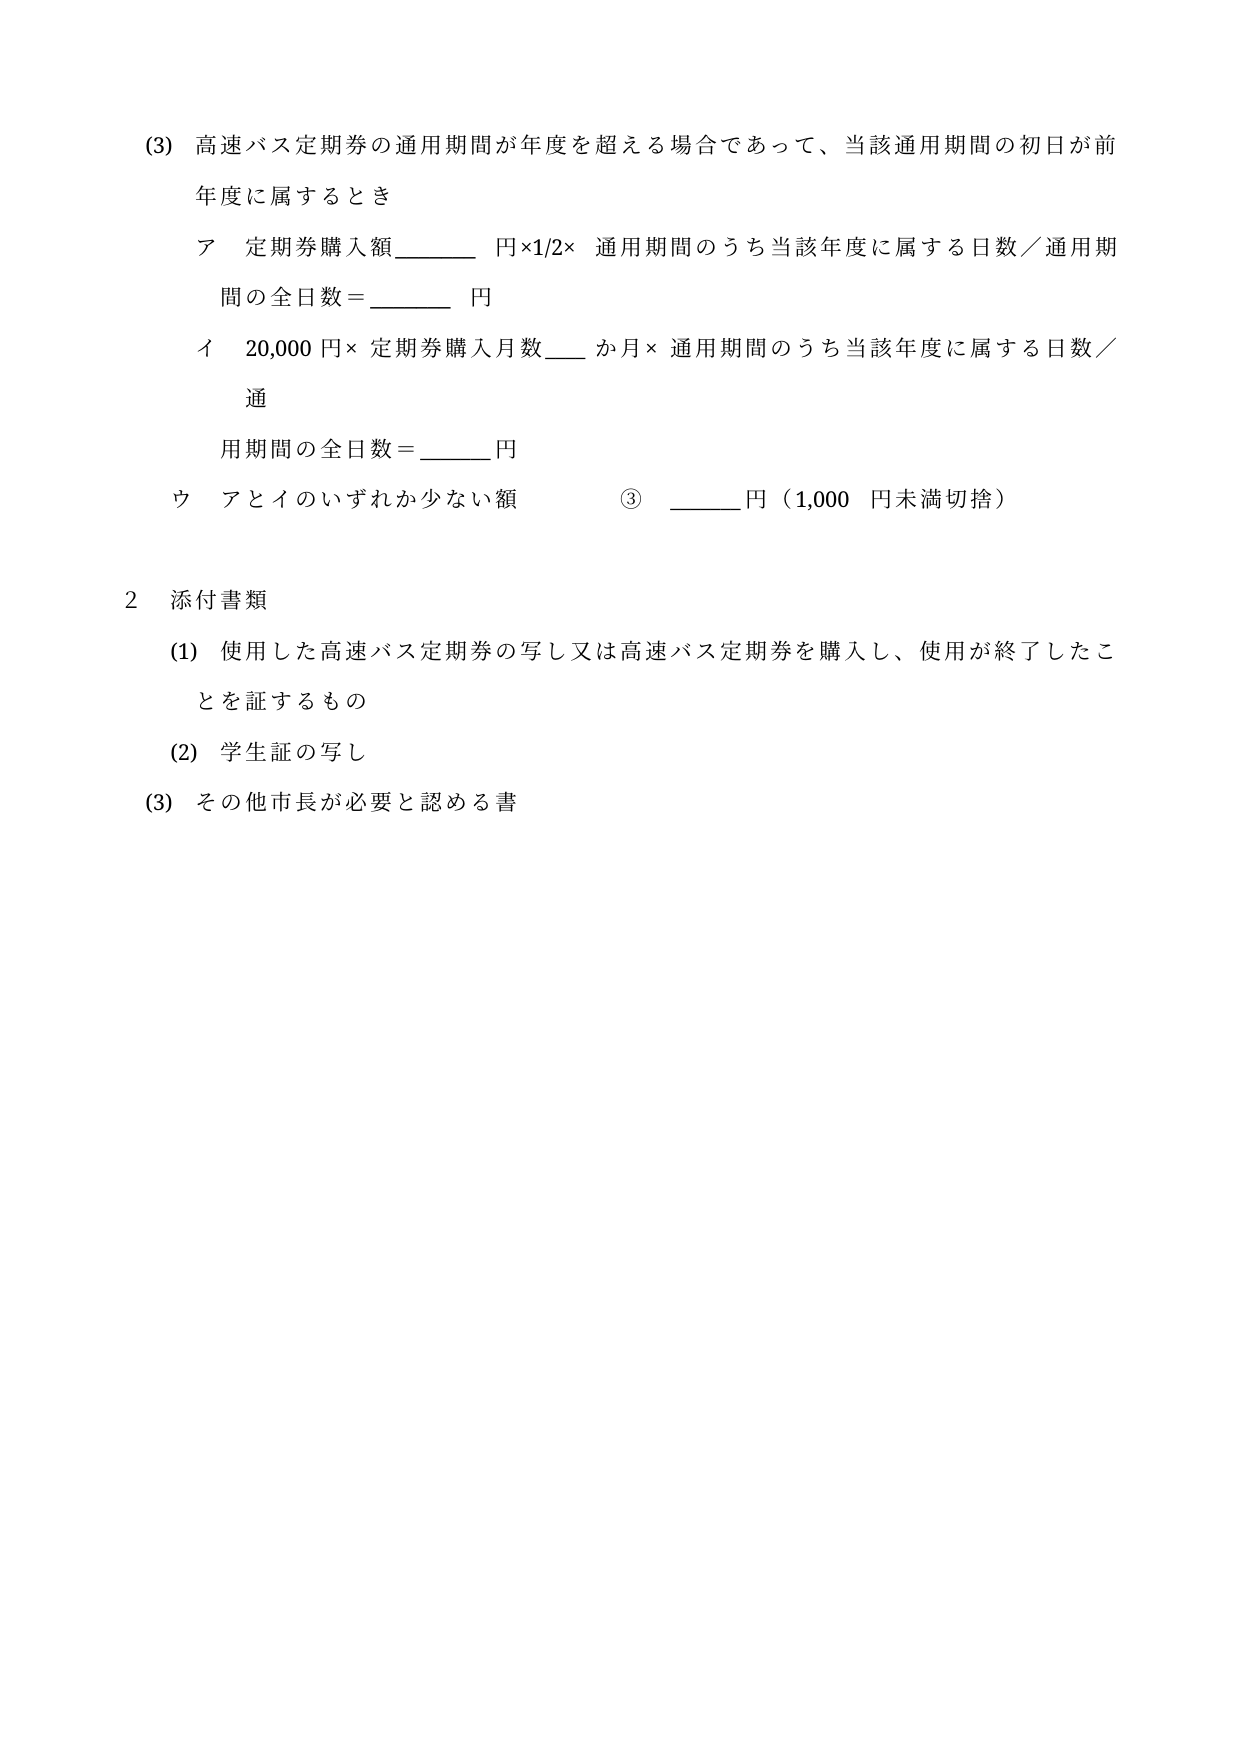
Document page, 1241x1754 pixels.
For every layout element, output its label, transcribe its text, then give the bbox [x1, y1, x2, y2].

text (1) 使用した高速バス定期券の写し又は高速バス定期券を購入し、使用が終了したことを証するもの [145, 624, 1120, 725]
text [170, 220, 1120, 271]
text ２ 添付書類 [120, 574, 1120, 624]
text ウ アとイのいずれか少ない額 ③ _______円（1,000円未満切捨） [120, 473, 1120, 523]
text (2) 学生証の写し [145, 725, 1120, 776]
text (3) その他市長が必要と認める書 [120, 776, 1120, 826]
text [170, 321, 1120, 422]
text (3) 高速バス定期券の通用期間が年度を超える場合であって、当該通用期間の初日が前年度に属するとき [120, 119, 1120, 220]
text 用期間の全日数＝_______円 [170, 422, 1120, 473]
text 間の全日数＝_______円 [195, 271, 1120, 321]
